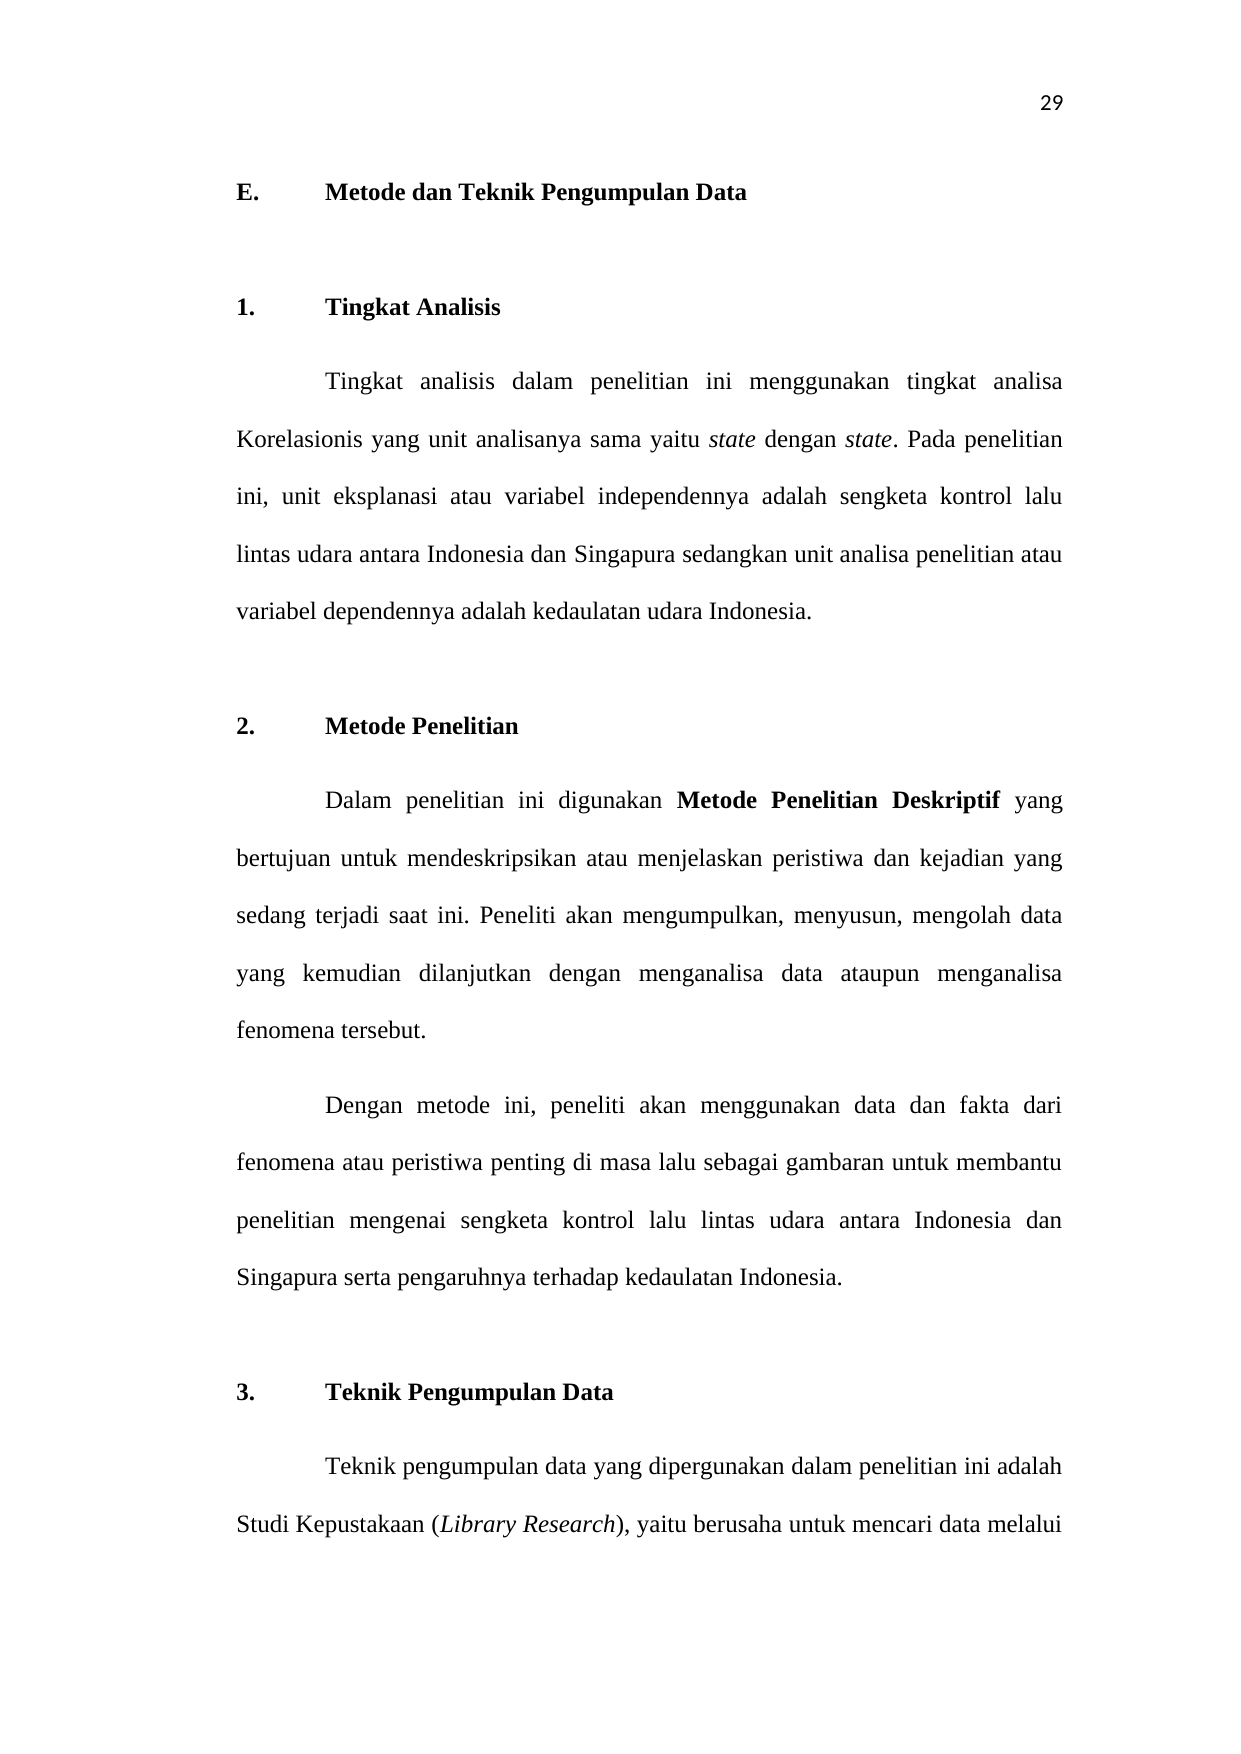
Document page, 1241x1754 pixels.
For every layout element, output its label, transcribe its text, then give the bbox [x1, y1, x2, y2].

list Metode Penelitian [236, 711, 1063, 740]
list Dengan metode ini, peneliti akan menggunakan data dan fakta dari fenomena atau peristiwa penting di masa lalu sebagai gambaran untuk membantu penelitian mengenai sengketa kontrol lalu lintas udara antara Indonesia dan Singapura serta pengaruhnya terhadap kedaulatan Indonesia. [236, 1090, 1063, 1291]
list Metode dan Teknik Pengumpulan Data [236, 177, 1063, 206]
list Tingkat Analisis [236, 292, 1063, 321]
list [236, 1451, 1063, 1538]
list Teknik Pengumpulan Data [236, 1377, 1063, 1406]
list Tingkat analisis dalam penelitian ini menggunakan tingkat analisa Korelasionis yang unit analisanya sama yaitu state dengan state. Pada penelitian ini, unit eksplanasi atau variabel independennya adalah sengketa kontrol lalu lintas udara antara Indonesia dan Singapura sedangkan unit analisa penelitian atau variabel dependennya adalah kedaulatan udara Indonesia. [236, 366, 1063, 625]
list Dalam penelitian ini digunakan Metode Penelitian Deskriptif yang bertujuan untuk mendeskripsikan atau menjelaskan peristiwa dan kejadian yang sedang terjadi saat ini. Peneliti akan mengumpulkan, menyusun, mengolah data yang kemudian dilanjutkan dengan menganalisa data ataupun menganalisa fenomena tersebut. [236, 786, 1063, 1044]
